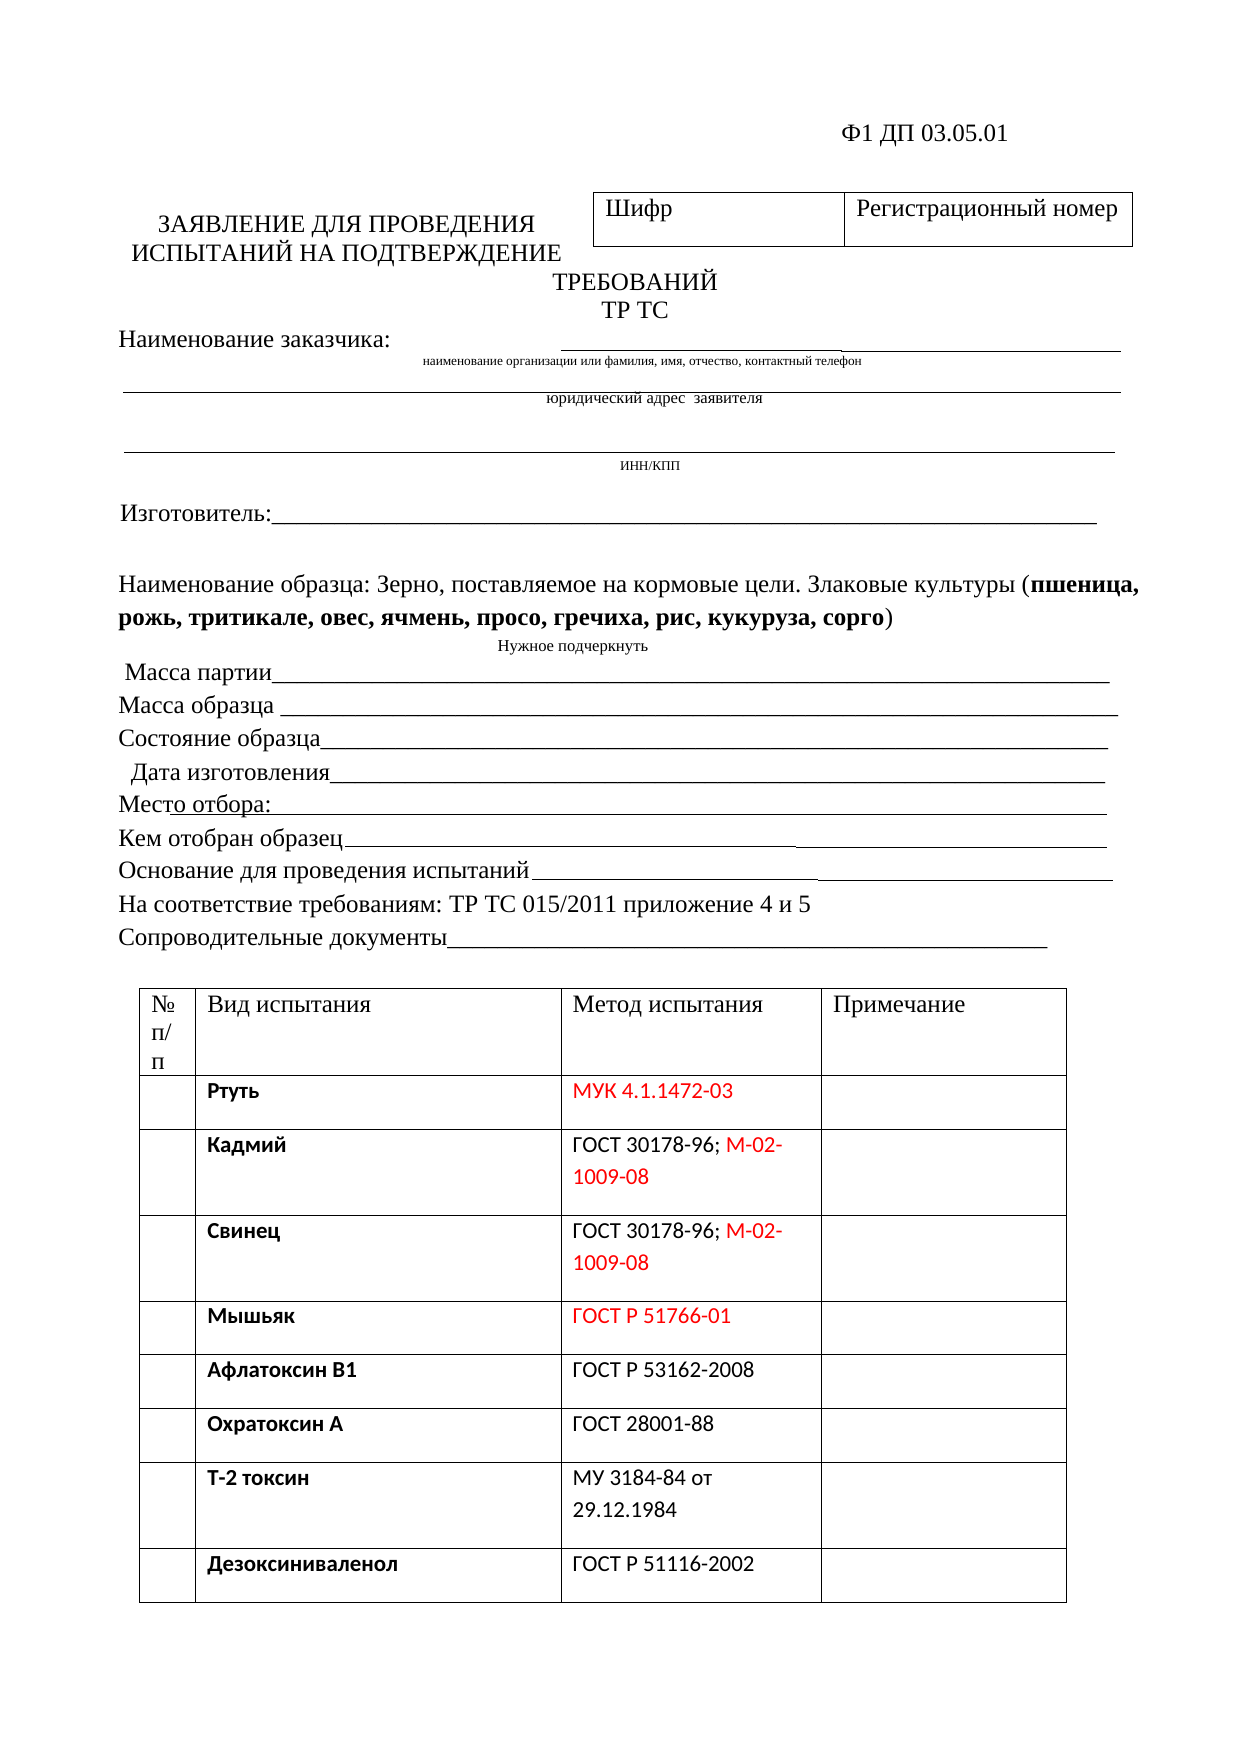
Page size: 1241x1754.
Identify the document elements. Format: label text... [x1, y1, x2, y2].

table_cell Дезоксиниваленол [196, 1549, 561, 1602]
table_cell Мышьяк [196, 1302, 561, 1354]
table_cell Кадмий [196, 1130, 561, 1215]
text Сопроводительные документы________________________________________________ [118, 922, 1152, 950]
text На соответствие требованиям: ТР ТС 015/2011 приложение 4 и 5 [118, 889, 1152, 917]
text ИНН/КПП [457, 456, 1152, 472]
table_cell Т-2 токсин [196, 1463, 561, 1548]
table_cell [140, 1463, 195, 1548]
table_cell Свинец [196, 1216, 561, 1301]
table_cell [822, 1216, 1066, 1301]
text Дата изготовления______________________________________________________________ [118, 757, 1152, 785]
text ТР ТС [118, 296, 1152, 324]
text Состояние образца_______________________________________________________________ [118, 723, 1152, 752]
table_cell [140, 1355, 195, 1408]
table_cell ГОСТ Р 53162-2008 [562, 1355, 821, 1408]
text наименование организации или фамилия, имя, отчество, контактный телефон [177, 353, 1152, 379]
table_cell [822, 1409, 1066, 1462]
table_cell [822, 1302, 1066, 1354]
table_cell ГОСТ 28001-88 [562, 1409, 821, 1462]
table_cell [822, 1076, 1066, 1129]
table_cell [822, 1130, 1066, 1215]
text Место отбора: [118, 789, 1152, 818]
table_cell Ртуть [196, 1076, 561, 1129]
table_cell Охратоксин А [196, 1409, 561, 1462]
table_cell [140, 1302, 195, 1354]
text Изготовитель:__________________________________________________________________ [88, 498, 1152, 527]
text Основание для проведения испытаний [118, 856, 1152, 884]
table_cell Афлатоксин В1 [196, 1355, 561, 1408]
table_header Вид испытания [196, 989, 561, 1075]
table_cell [140, 1076, 195, 1129]
text Ф1 ДП 03.05.01 [251, 118, 1152, 147]
table_cell ГОСТ Р 51116-2002 [562, 1549, 821, 1602]
table_cell ГОСТ Р 51766-01 [562, 1302, 821, 1354]
table_cell МУК 4.1.1472-03 [562, 1076, 821, 1129]
table_cell [822, 1355, 1066, 1408]
table_cell [140, 1216, 195, 1301]
table_header Регистрационный номер [845, 193, 1132, 246]
text Нужное подчеркнуть [118, 636, 1152, 655]
table_cell [822, 1463, 1066, 1548]
text Наименование образца: Зерно, поставляемое на кормовые цели. Злаковые культуры (пшеница, рожь, тритикале, овес, ячмень, просо, гречиха, рис, кукуруза, сорго) [118, 569, 1152, 631]
text Наименование заказчика: [118, 324, 1152, 353]
table_header Шифр [594, 193, 844, 246]
table_header № п/п [140, 989, 195, 1075]
table_cell [140, 1409, 195, 1462]
text Масса партии___________________________________________________________________ [118, 657, 1152, 686]
text Масса образца ___________________________________________________________________ [118, 691, 1152, 719]
text Кем отобран образец [118, 823, 1152, 851]
table_cell [140, 1130, 195, 1215]
text ЗАЯВЛЕНИЕ ДЛЯ ПРОВЕДЕНИЯ ИСПЫТАНИЙ НА ПОДТВЕРЖДЕНИЕ ТРЕБОВАНИЙ [118, 209, 1152, 296]
table_cell [822, 1549, 1066, 1602]
table_cell ГОСТ 30178-96; М-02-1009-08 [562, 1216, 821, 1301]
table_header Примечание [822, 989, 1066, 1075]
table_cell [140, 1549, 195, 1602]
table_cell МУ 3184-84 от 29.12.1984 [562, 1463, 821, 1548]
table_header Метод испытания [562, 989, 821, 1075]
table_cell ГОСТ 30178-96; М-02-1009-08 [562, 1130, 821, 1215]
